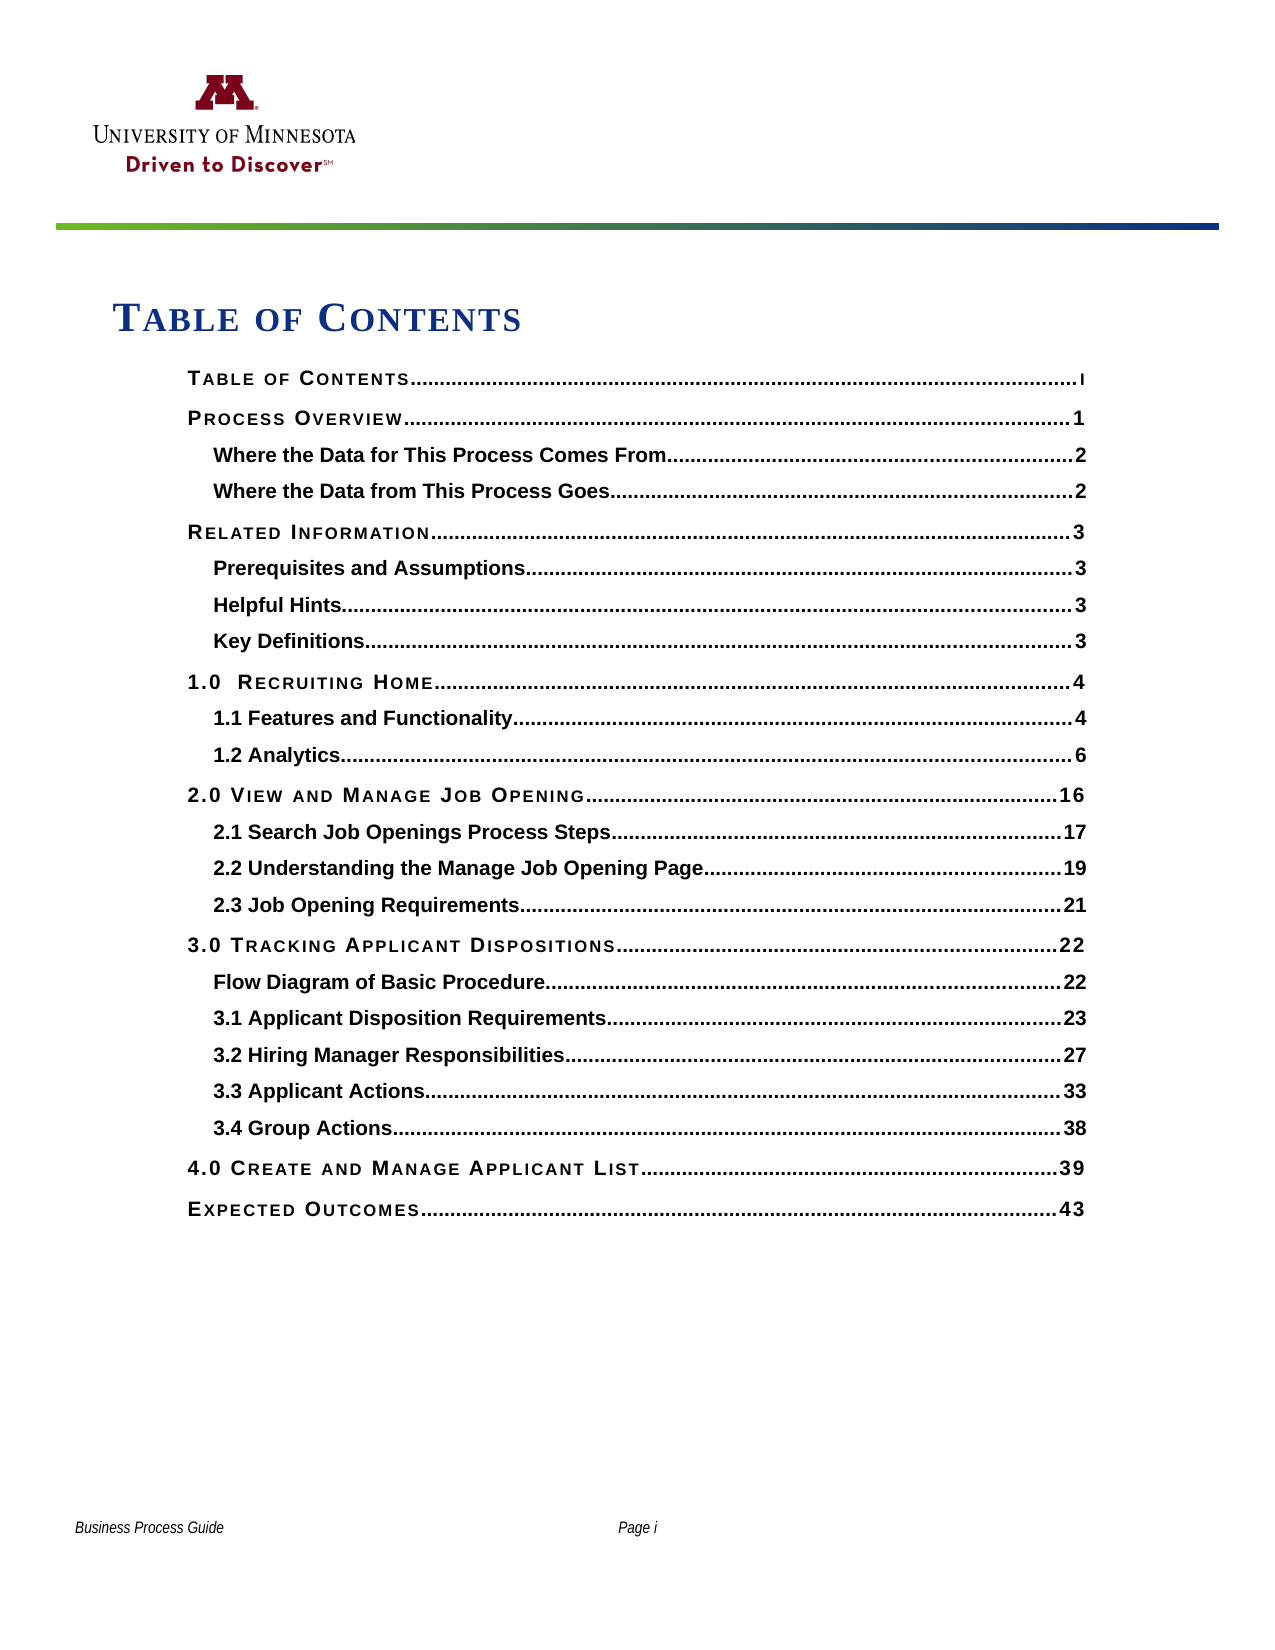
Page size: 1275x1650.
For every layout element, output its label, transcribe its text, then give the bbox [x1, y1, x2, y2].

text 1.1 Features and Functionality 4 [213, 706, 1087, 730]
text Helpful Hints 3 [213, 593, 1087, 617]
text 4.0 Create and Manage Applicant List 39 [187, 1156, 1087, 1180]
subtitle Table of Contents [112, 293, 1087, 341]
text Key Definitions 3 [213, 629, 1087, 653]
text Expected Outcomes 43 [187, 1197, 1087, 1221]
text Where the Data from This Process Goes 2 [213, 479, 1087, 503]
text 3.0 Tracking Applicant Dispositions 22 [187, 933, 1087, 957]
text 3.1 Applicant Disposition Requirements 23 [213, 1006, 1087, 1030]
text 3.4 Group Actions 38 [213, 1116, 1087, 1139]
text 2.2 Understanding the Manage Job Opening Page 19 [213, 856, 1087, 880]
picture [93, 75, 356, 172]
text 2.0 View and Manage Job Opening 16 [187, 783, 1087, 807]
text Related Information 3 [187, 520, 1087, 544]
text 2.1 Search Job Openings Process Steps 17 [213, 820, 1087, 844]
text Prerequisites and Assumptions 3 [213, 556, 1087, 580]
text 2.3 Job Opening Requirements 21 [213, 893, 1087, 917]
text Where the Data for This Process Comes From 2 [213, 443, 1087, 467]
text 1.2 Analytics 6 [213, 743, 1087, 767]
text 3.2 Hiring Manager Responsibilities 27 [213, 1043, 1087, 1067]
text 1.0 Recruiting Home 4 [187, 670, 1087, 694]
text Table of Contents i [187, 366, 1087, 389]
text 3.3 Applicant Actions 33 [213, 1079, 1087, 1103]
text Flow Diagram of Basic Procedure 22 [213, 970, 1087, 994]
text Process Overview 1 [187, 406, 1087, 430]
